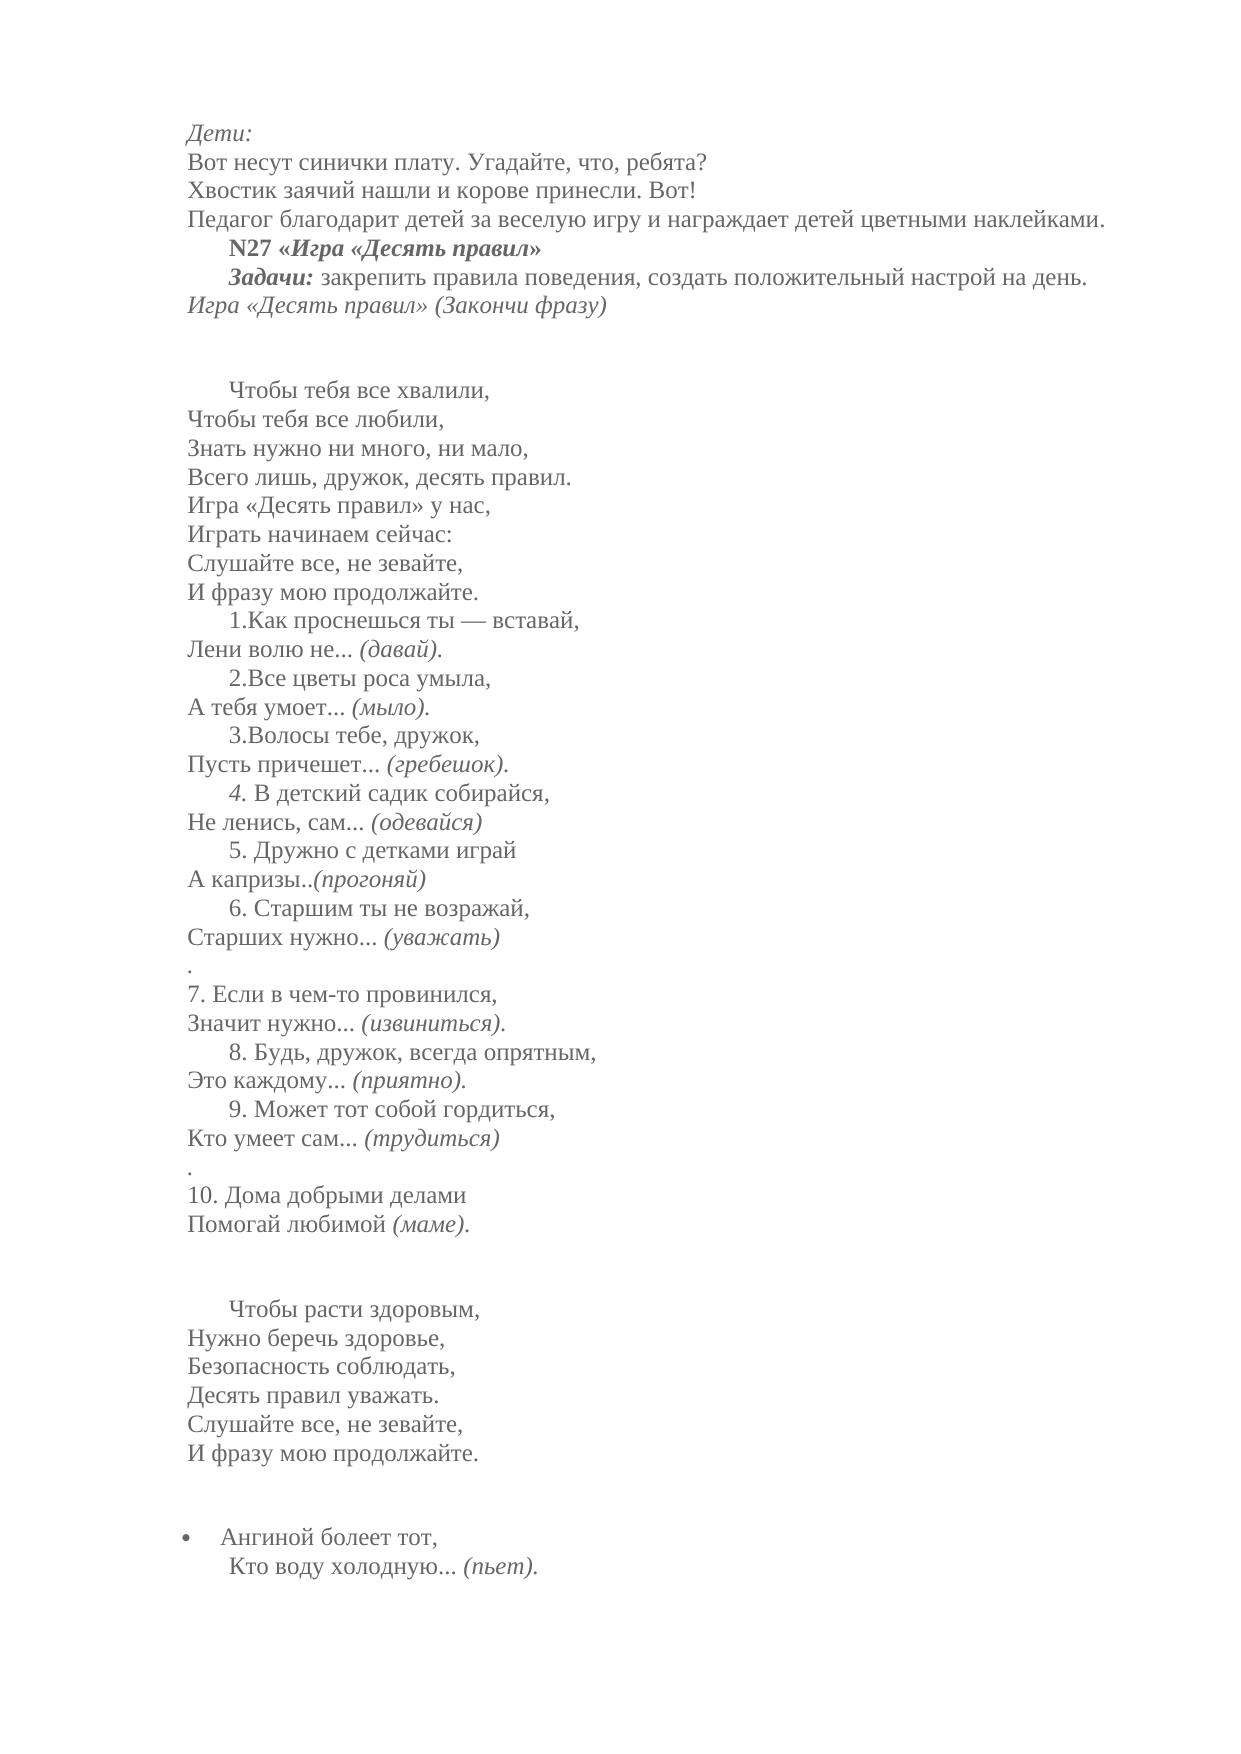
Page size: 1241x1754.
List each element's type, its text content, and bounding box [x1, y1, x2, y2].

list Ангиной болеет тот, [182, 1522, 1142, 1551]
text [187, 118, 1142, 233]
text 8. Будь, дружок, всегда опрятным, Это каждому... (приятно). [187, 1037, 1142, 1094]
text 6. Старшим ты не возражай, Старших нужно... (уважать) . 7. Если в чем-то провинился, Значит нужно... (извиниться). [187, 893, 1142, 1037]
text Чтобы расти здоровым, Нужно беречь здоровье, Безопасность соблюдать, Десять правил уважать. Слушайте все, не зевайте, И фразу мою продолжайте. [187, 1294, 1142, 1466]
text N27 «Игра «Десять правил» [187, 233, 1142, 262]
text 9. Может тот собой гордиться, Кто умеет сам... (трудиться) . 10. Дома добрыми делами Помогай любимой (маме). [187, 1094, 1142, 1238]
text 3.Волосы тебе, дружок, Пусть причешет... (гребешок). [187, 720, 1142, 778]
text 4. В детский садик собирайся, Не ленись, сам... (одевайся) [187, 778, 1142, 835]
text Задачи: закрепить правила поведения, создать положительный настрой на день. Игра «Десять правил» (Закончи фразу) [187, 262, 1142, 319]
text Чтобы тебя все хвалили, Чтобы тебя все любили, Знать нужно ни много, ни мало, Всего лишь, дружок, десять правил. Игра «Десять правил» у нас, Играть начинаем сейчас: Слушайте все, не зевайте, И фразу мою продолжайте. [187, 375, 1142, 605]
text Кто воду холодную... (пьет). [187, 1551, 1142, 1580]
text 1.Как проснешься ты — вставай, Лени волю не... (давай). [187, 605, 1142, 663]
text 5. Дружно с детками играй А капризы..(прогоняй) [187, 835, 1142, 893]
text 2.Все цветы роса умыла, А тебя умоет... (мыло). [187, 663, 1142, 720]
